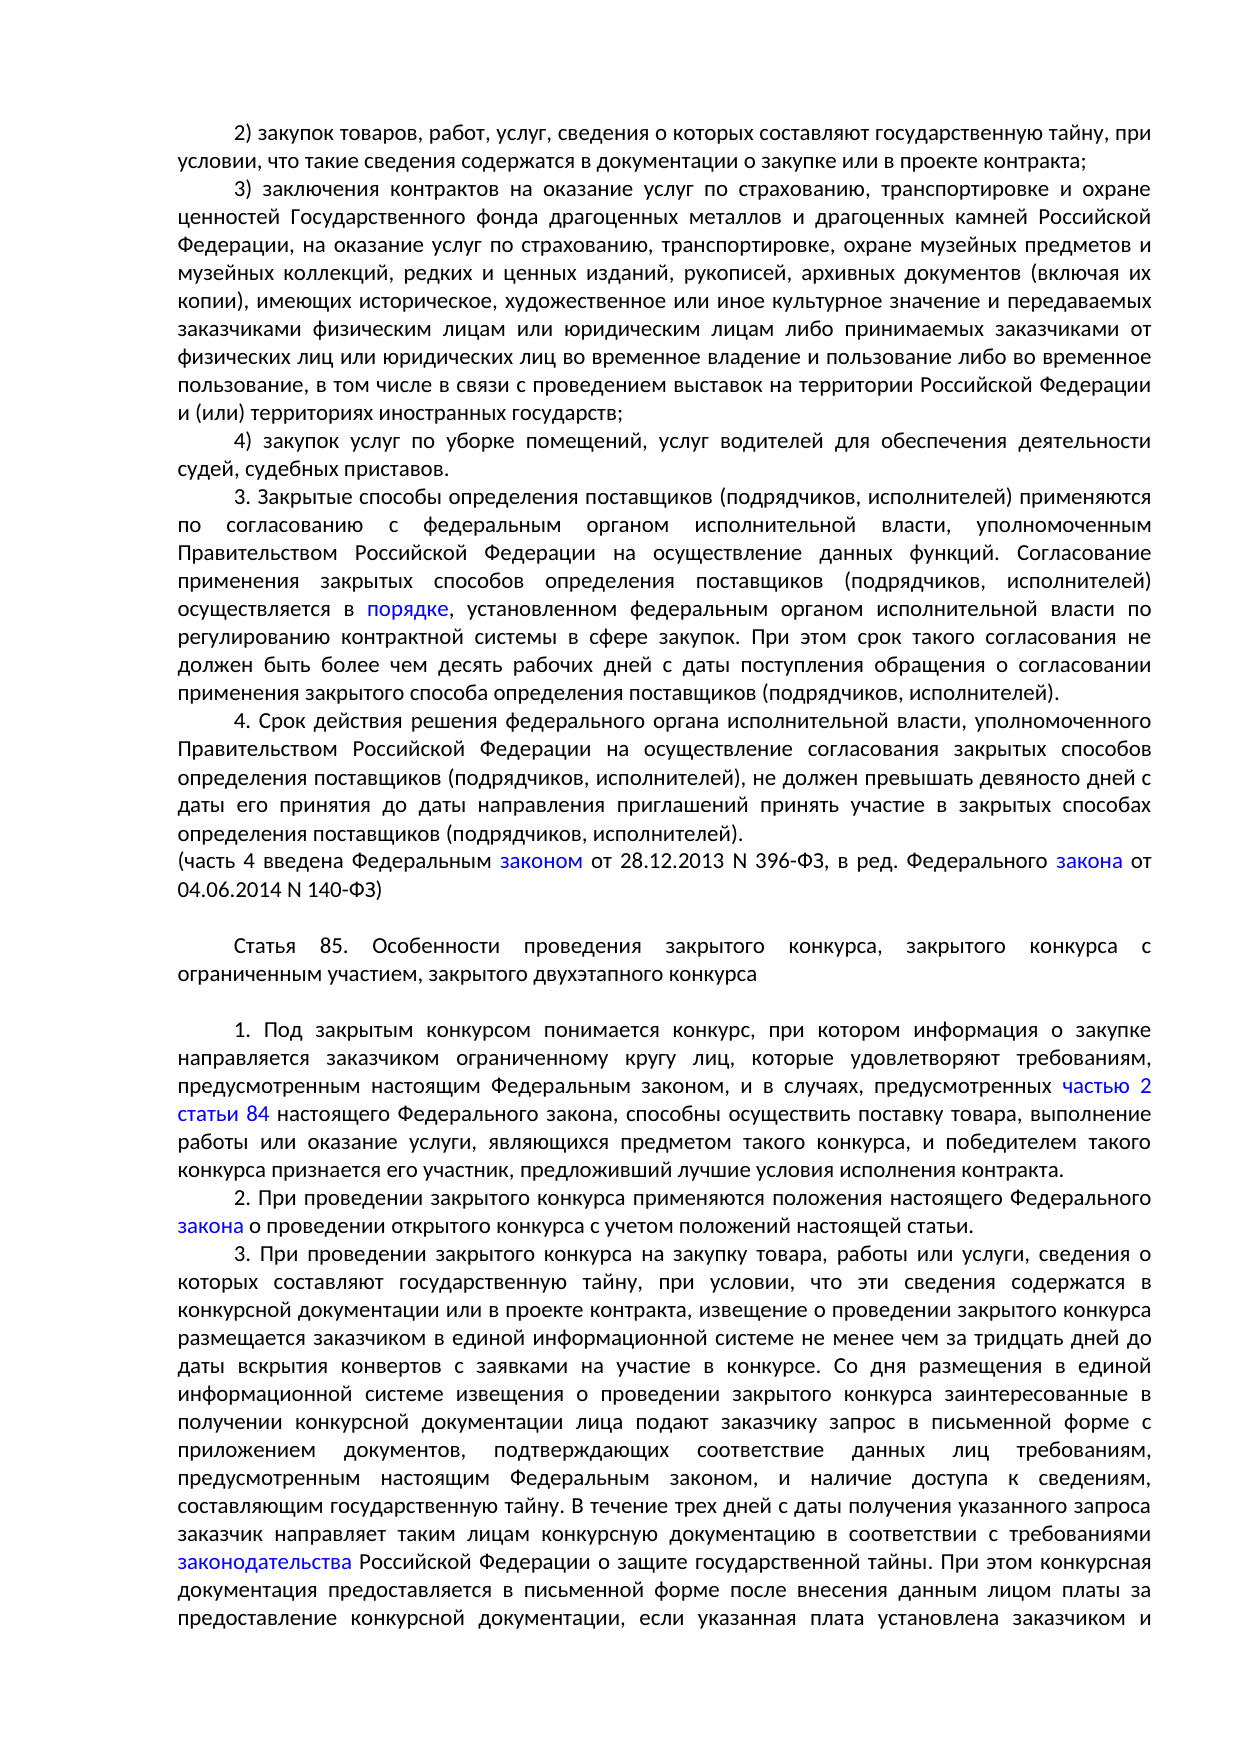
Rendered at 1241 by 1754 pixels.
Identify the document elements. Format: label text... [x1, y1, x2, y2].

text 1. Под закрытым конкурсом понимается конкурс, при котором информация о закупке направляется заказчиком ограниченному кругу лиц, которые удовлетворяют требованиям, предусмотренным настоящим Федеральным законом, и в случаях, предусмотренных частью 2 статьи 84 настоящего Федерального закона, способны осуществить поставку товара, выполнение работы или оказание услуги, являющихся предметом такого конкурса, и победителем такого конкурса признается его участник, предложивший лучшие условия исполнения контракта. [177, 1015, 1152, 1183]
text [177, 1239, 1152, 1631]
text 4) закупок услуг по уборке помещений, услуг водителей для обеспечения деятельности судей, судебных приставов. [177, 426, 1152, 482]
text 4. Срок действия решения федерального органа исполнительной власти, уполномоченного Правительством Российской Федерации на осуществление согласования закрытых способов определения поставщиков (подрядчиков, исполнителей), не должен превышать девяносто дней с даты его принятия до даты направления приглашений принять участие в закрытых способах определения поставщиков (подрядчиков, исполнителей). [177, 707, 1152, 847]
text 3) заключения контрактов на оказание услуг по страхованию, транспортировке и охране ценностей Государственного фонда драгоценных металлов и драгоценных камней Российской Федерации, на оказание услуг по страхованию, транспортировке, охране музейных предметов и музейных коллекций, редких и ценных изданий, рукописей, архивных документов (включая их копии), имеющих историческое, художественное или иное культурное значение и передаваемых заказчиками физическим лицам или юридическим лицам либо принимаемых заказчиками от физических лиц или юридических лиц во временное владение и пользование либо во временное пользование, в том числе в связи с проведением выставок на территории Российской Федерации и (или) территориях иностранных государств; [177, 174, 1152, 426]
text 2. При проведении закрытого конкурса применяются положения настоящего Федерального закона о проведении открытого конкурса с учетом положений настоящей статьи. [177, 1183, 1152, 1239]
text 2) закупок товаров, работ, услуг, сведения о которых составляют государственную тайну, при условии, что такие сведения содержатся в документации о закупке или в проекте контракта; [177, 118, 1152, 174]
text Статья 85. Особенности проведения закрытого конкурса, закрытого конкурса с ограниченным участием, закрытого двухэтапного конкурса [177, 931, 1152, 987]
text 3. Закрытые способы определения поставщиков (подрядчиков, исполнителей) применяются по согласованию с федеральным органом исполнительной власти, уполномоченным Правительством Российской Федерации на осуществление данных функций. Согласование применения закрытых способов определения поставщиков (подрядчиков, исполнителей) осуществляется в порядке, установленном федеральным органом исполнительной власти по регулированию контрактной системы в сфере закупок. При этом срок такого согласования не должен быть более чем десять рабочих дней с даты поступления обращения о согласовании применения закрытого способа определения поставщиков (подрядчиков, исполнителей). [177, 482, 1152, 707]
text (часть 4 введена Федеральным законом от 28.12.2013 N 396-ФЗ, в ред. Федерального закона от 04.06.2014 N 140-ФЗ) [177, 847, 1152, 903]
